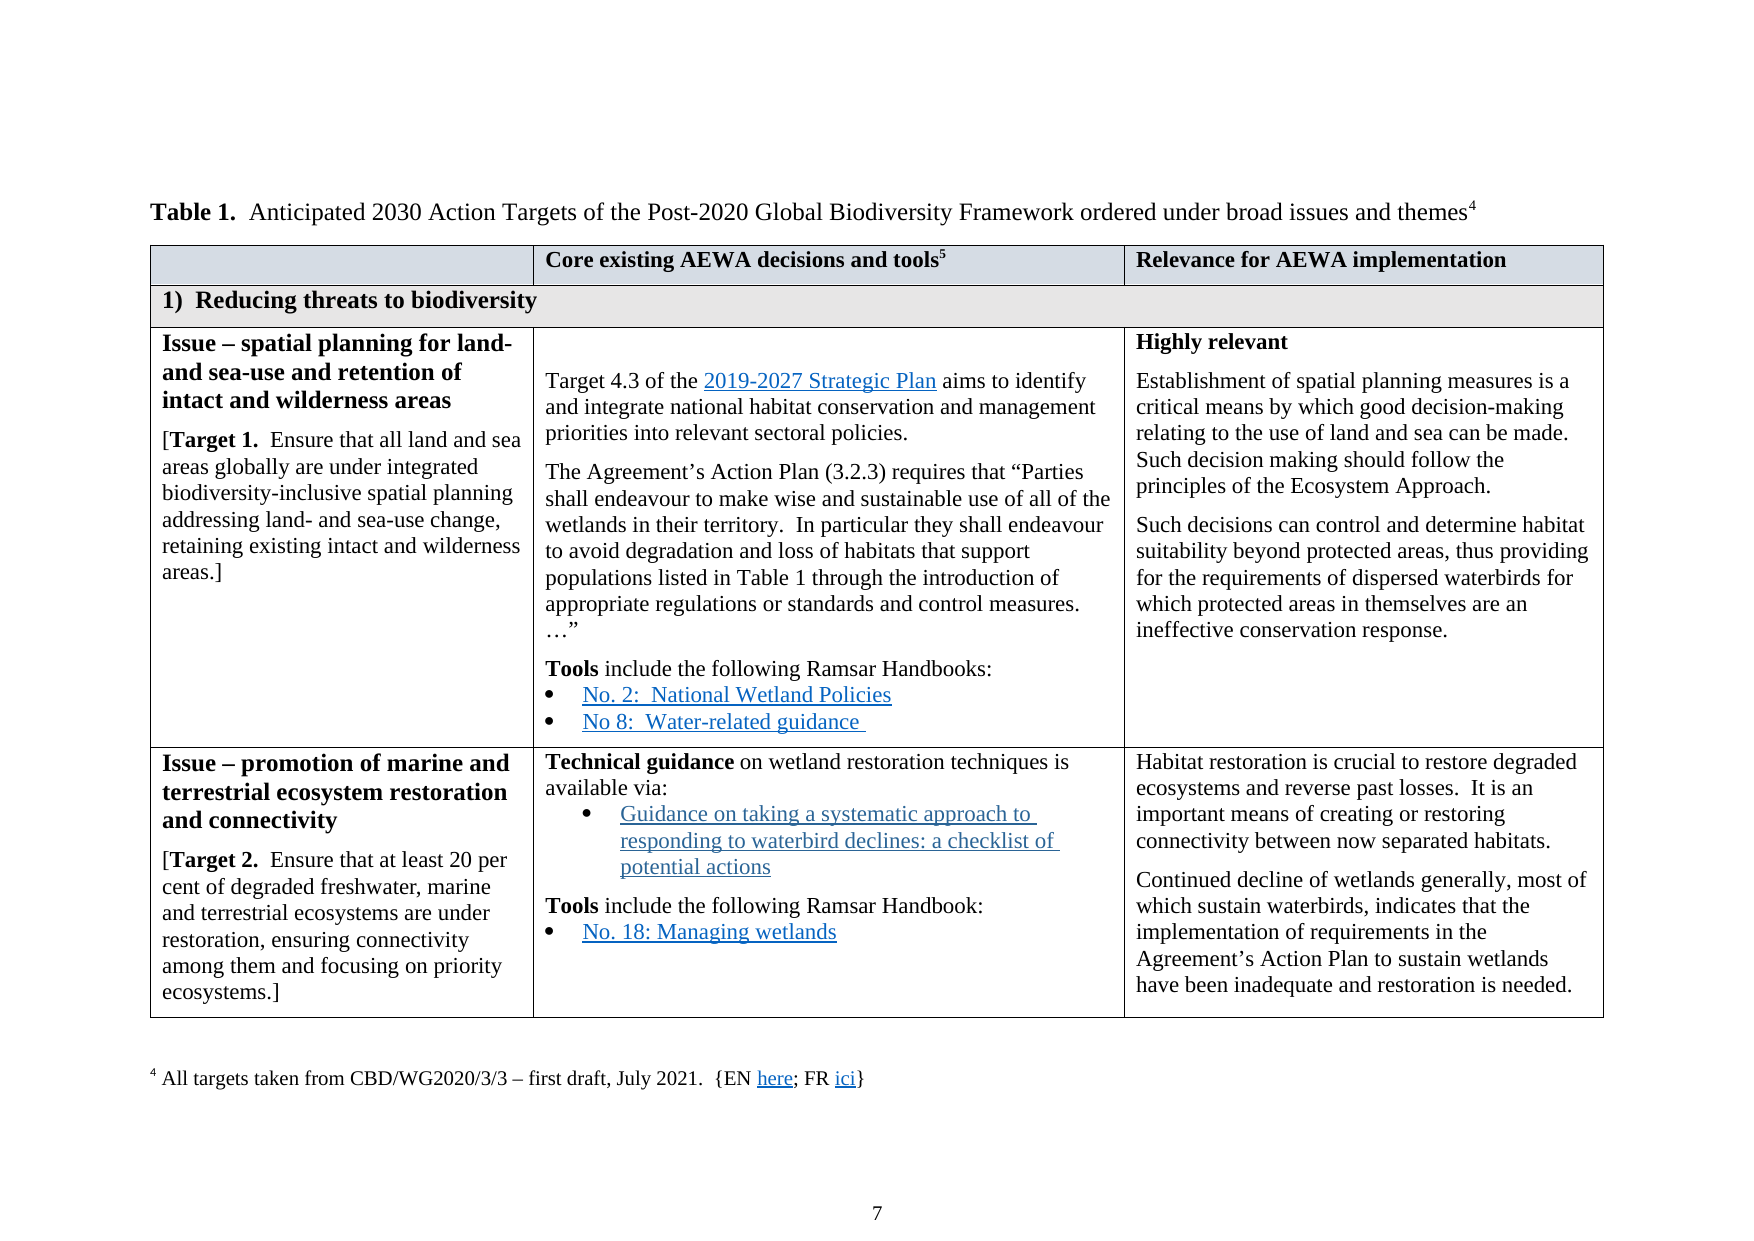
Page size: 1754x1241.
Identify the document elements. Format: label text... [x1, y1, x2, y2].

table_cell Habitat restoration is crucial to restore degraded ecosystems and reverse past losses. It is an important means of creating or restoring connectivity between now separated habitats. Continued decline of wetlands generally, most of which sustain waterbirds, indicates that the implementation of requirements in the Agreement’s Action Plan to sustain wetlands have been inadequate and restoration is needed. [1125, 748, 1603, 1017]
table_cell Issue – spatial planning for land-and sea-use and retention of intact and wilderness areas [Target 1. Ensure that all land and sea areas globally are under integrated biodiversity-inclusive spatial planning addressing land- and sea-use change, retaining existing intact and wilderness areas.] [151, 328, 533, 747]
table_cell Target 4.3 of the 2019-2027 Strategic Plan aims to identify and integrate national habitat conservation and management priorities into relevant sectoral policies. The Agreement’s Action Plan (3.2.3) requires that “Parties shall endeavour to make wise and sustainable use of all of the wetlands in their territory. In particular they shall endeavour to avoid degradation and loss of habitats that support populations listed in Table 1 through the introduction of appropriate regulations or standards and control measures. …” Tools include the following Ramsar Handbooks: No. 2: National Wetland Policies No 8: Water-related guidance [534, 328, 1124, 747]
table_cell Highly relevant Establishment of spatial planning measures is a critical means by which good decision-making relating to the use of land and sea can be made. Such decision making should follow the principles of the Ecosystem Approach. Such decisions can control and determine habitat suitability beyond protected areas, thus providing for the requirements of dispersed waterbirds for which protected areas in themselves are an ineffective conservation response. [1125, 328, 1603, 747]
table_header Core existing AEWA decisions and tools [534, 246, 1124, 284]
text Table 1. Anticipated 2030 Action Targets of the Post-2020 Global Biodiversity Framework ordered under broad issues and themes [150, 197, 1604, 226]
table_cell Technical guidance on wetland restoration techniques is available via: Guidance on taking a systematic approach to responding to waterbird declines: a checklist of potential actions Tools include the following Ramsar Handbook: No. 18: Managing wetlands [534, 748, 1124, 1017]
table_cell Issue – promotion of marine and terrestrial ecosystem restoration and connectivity [Target 2. Ensure that at least 20 per cent of degraded freshwater, marine and terrestrial ecosystems are under restoration, ensuring connectivity among them and focusing on priority ecosystems.] [151, 748, 533, 1017]
table_header Relevance for AEWA implementation [1125, 246, 1603, 284]
table_header [151, 246, 533, 284]
table_cell 1) Reducing threats to biodiversity [151, 286, 1603, 327]
